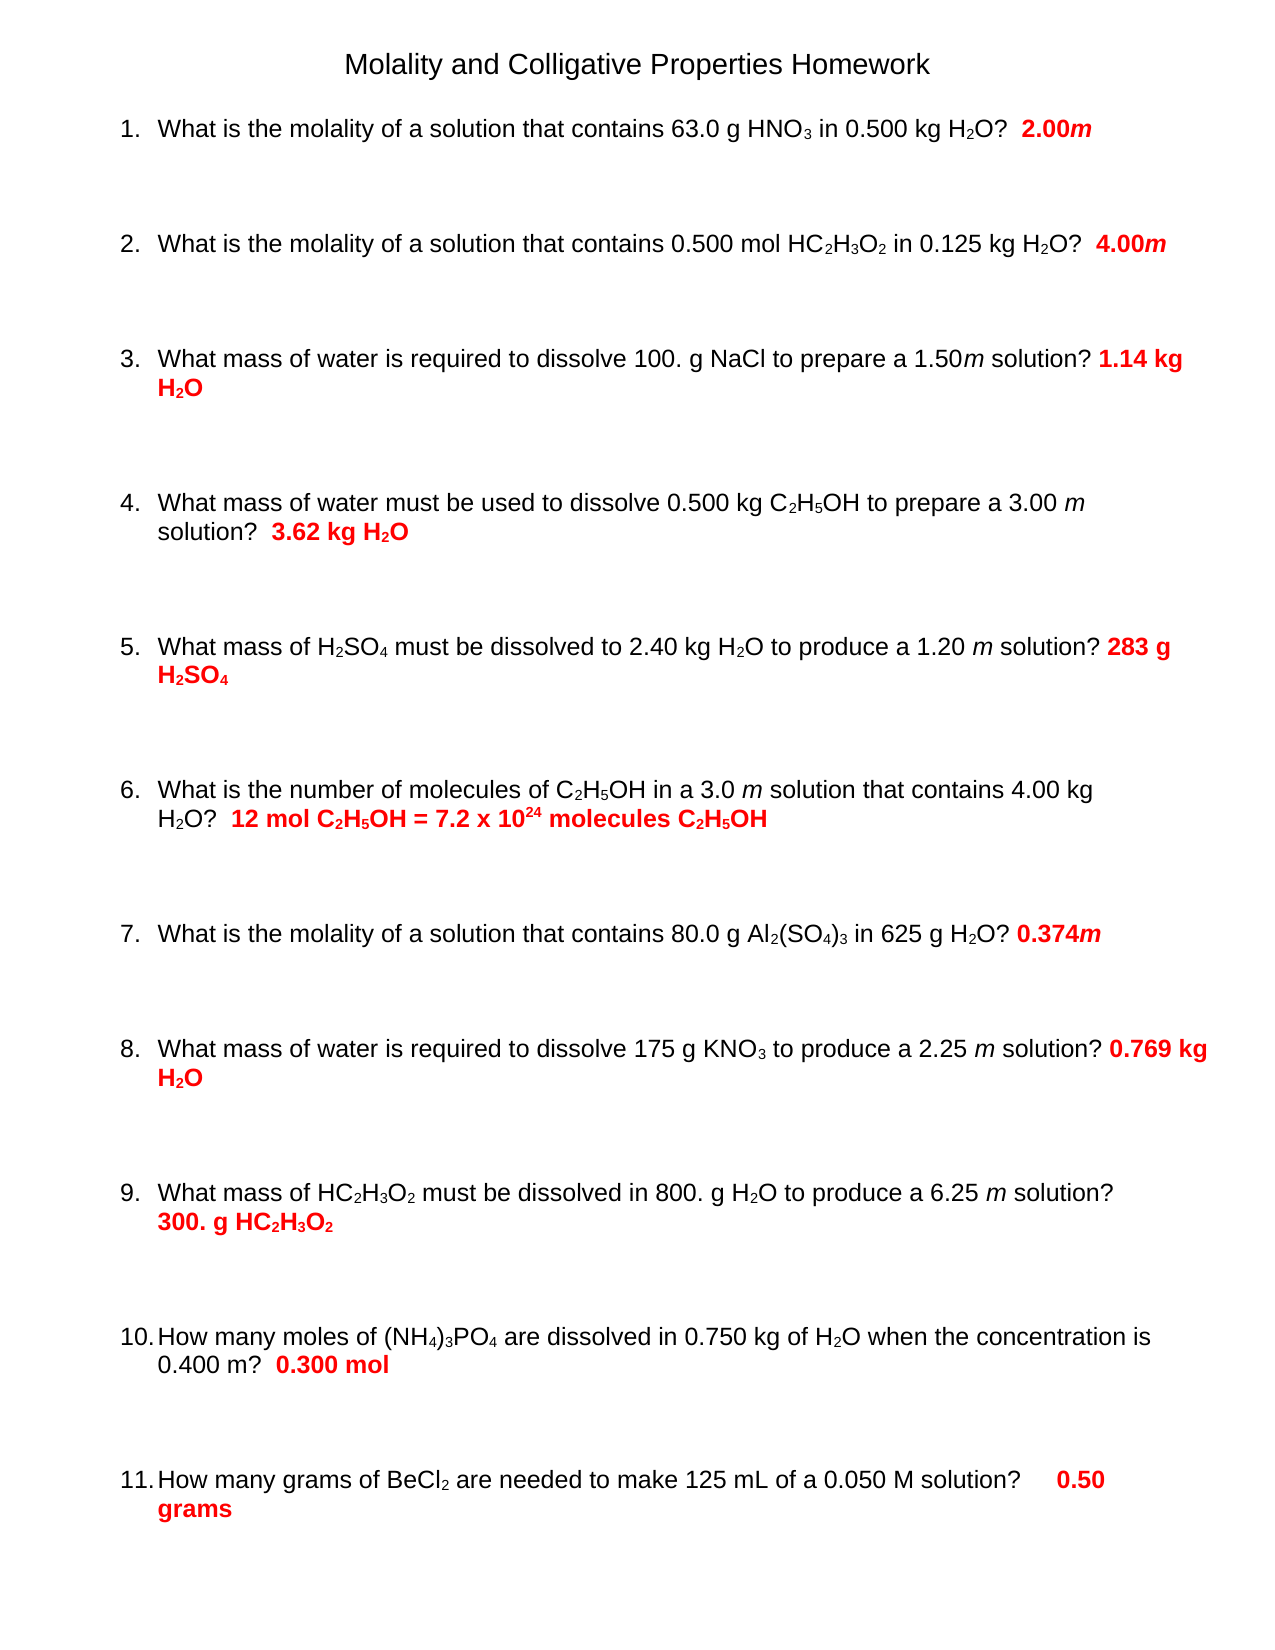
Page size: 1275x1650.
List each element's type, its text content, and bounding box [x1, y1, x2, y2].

list What is the molality of a solution that contains 63.0 g HNO3 in 0.500 kg H2O? 2.00m [120, 114, 1155, 143]
list How many moles of (NH4)3PO4 are dissolved in 0.750 kg of H2O when the concentration is 0.400 m? 0.300 mol [120, 1321, 1155, 1379]
text Molality and Colligative Properties Homework [120, 47, 1155, 80]
list What is the number of molecules of C2H5OH in a 3.0 m solution that contains 4.00 kg H2O? 12 mol C2H5OH = 7.2 x 1024 molecules C2H5OH [120, 775, 1155, 833]
list How many grams of BeCl2 are needed to make 125 mL of a 0.050 M solution? 0.50 grams [120, 1465, 1155, 1523]
list What mass of HC2H3O2 must be dissolved in 800. g H2O to produce a 6.25 m solution? 300. g HC2H3O2 [120, 1178, 1155, 1235]
list What is the molality of a solution that contains 0.500 mol HC2H3O2 in 0.125 kg H2O? 4.00m [120, 229, 1189, 258]
list What is the molality of a solution that contains 80.0 g Al2(SO4)3 in 625 g H2O? 0.374m [120, 919, 1155, 948]
list What mass of water must be used to dissolve 0.500 kg C2H5OH to prepare a 3.00 m solution? 3.62 kg H2O [120, 488, 1155, 545]
list What mass of H2SO4 must be dissolved to 2.40 kg H2O to produce a 1.20 m solution? 283 g H2SO4 [120, 631, 1245, 689]
list What mass of water is required to dissolve 175 g KNO3 to produce a 2.25 m solution? 0.769 kg H2O [120, 1034, 1245, 1091]
list What mass of water is required to dissolve 100. g NaCl to prepare a 1.50m solution? 1.14 kg H2O [120, 344, 1226, 401]
